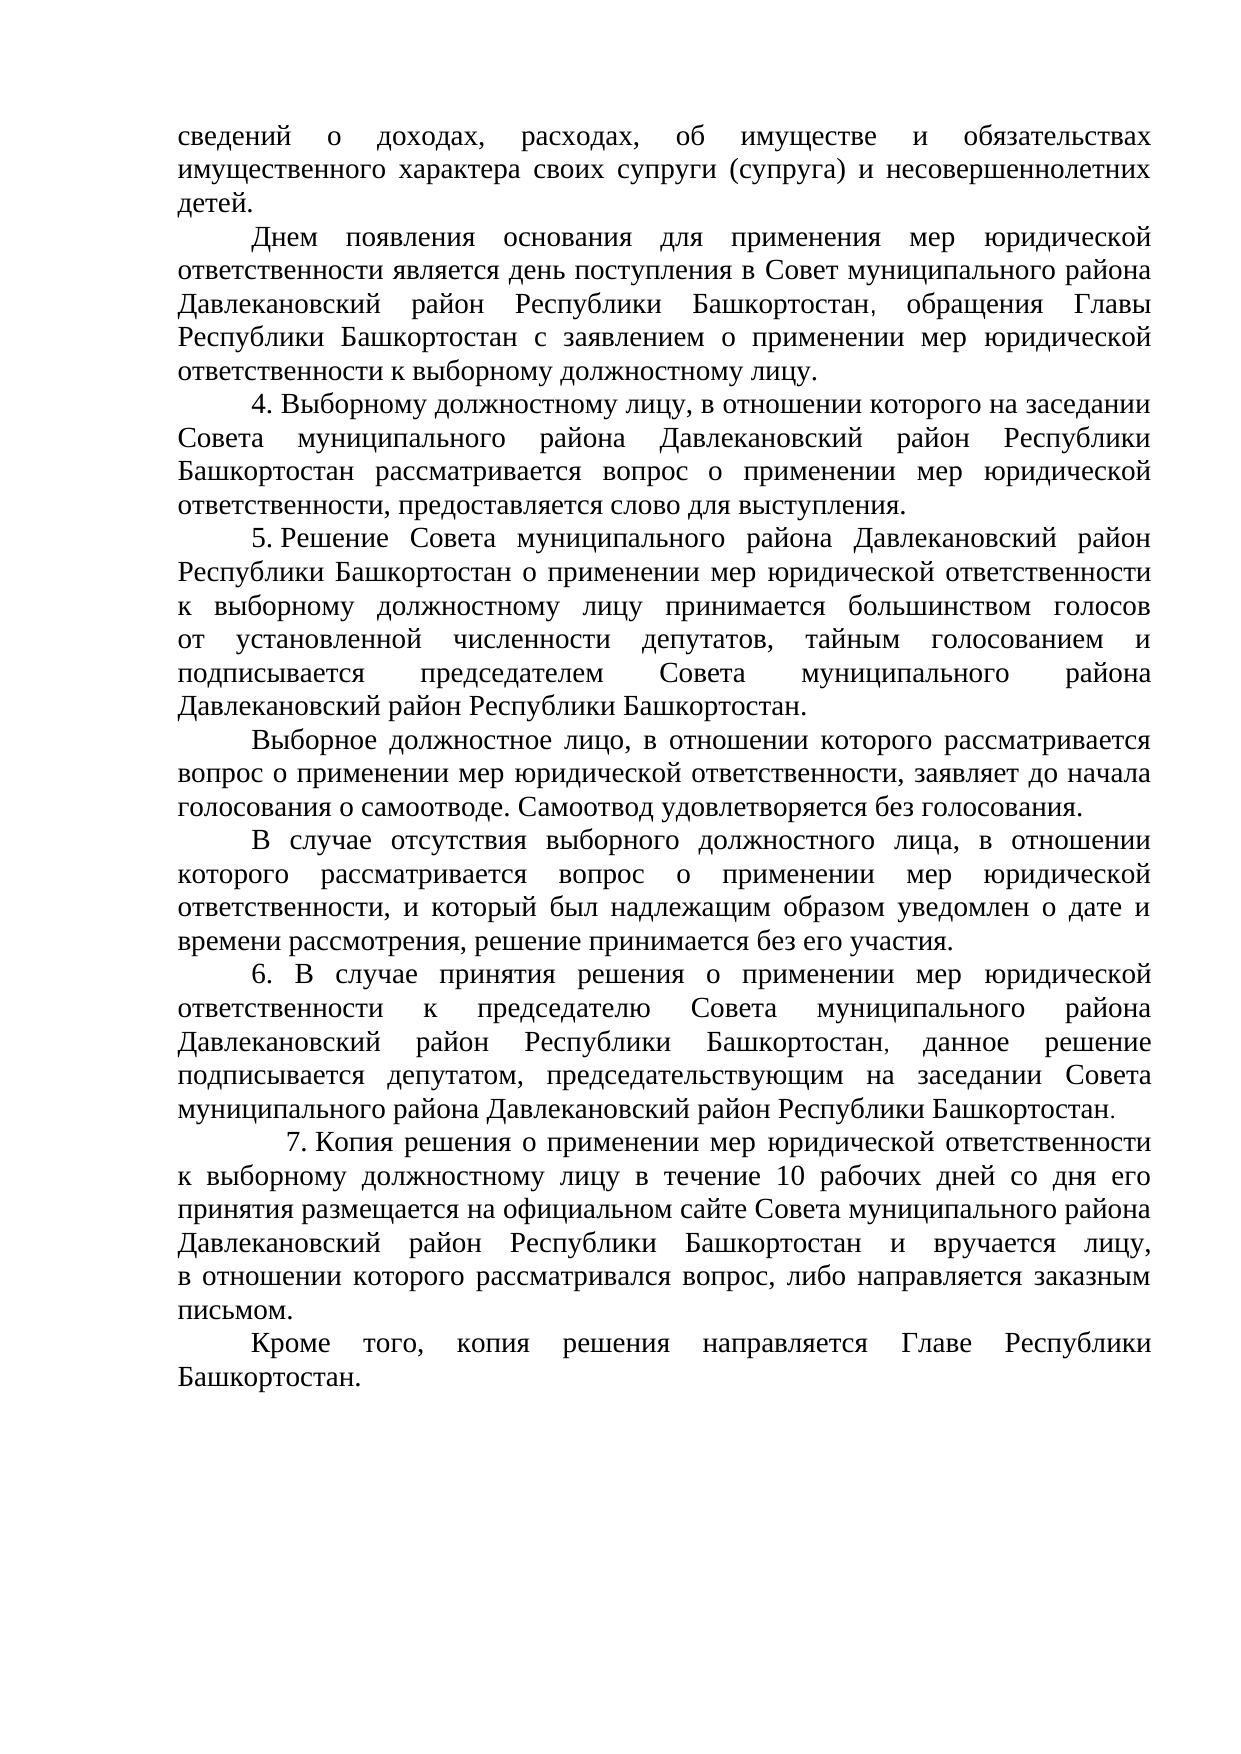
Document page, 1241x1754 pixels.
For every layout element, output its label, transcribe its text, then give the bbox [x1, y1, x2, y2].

text В случае отсутствия выборного должностного лица, в отношении которого рассматривается вопрос о применении мер юридической ответственности, и который был надлежащим образом уведомлен о дате и времени рассмотрения, решение принимается без его участия. [177, 822, 1152, 957]
text Кроме того, копия решения направляется Главе Республики Башкортостан. [177, 1326, 1152, 1393]
text 4. Выборному должностному лицу, в отношении которого на заседании Совета муниципального района Давлекановский район Республики Башкортостан рассматривается вопрос о применении мер юридической ответственности, предоставляется слово для выступления. [177, 386, 1152, 521]
text 5. Решение Совета муниципального района Давлекановский район Республики Башкортостан о применении мер юридической ответственности к выборному должностному лицу принимается большинством голосов от установленной численности депутатов, тайным голосованием и подписывается председателем Совета муниципального района Давлекановский район Республики Башкортостан. [177, 521, 1152, 722]
text 7. Копия решения о применении мер юридической ответственности к выборному должностному лицу в течение 10 рабочих дней со дня его принятия размещается на официальном сайте Совета муниципального района Давлекановский район Республики Башкортостан и вручается лицу, в отношении которого рассматривался вопрос, либо направляется заказным письмом. [177, 1124, 1152, 1326]
text Выборное должностное лицо, в отношении которого рассматривается вопрос о применении мер юридической ответственности, заявляет до начала голосования о самоотводе. Самоотвод удовлетворяется без голосования. [177, 722, 1152, 822]
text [177, 118, 1152, 219]
text 6. В случае принятия решения о применении мер юридической ответственности к председателю Совета муниципального района Давлекановский район Республики Башкортостан, данное решение подписывается депутатом, председательствующим на заседании Совета муниципального района Давлекановский район Республики Башкортостан. [177, 957, 1152, 1124]
text Днем появления основания для применения мер юридической ответственности является день поступления в Совет муниципального района Давлекановский район Республики Башкортостан, обращения Главы Республики Башкортостан с заявлением о применении мер юридической ответственности к выборному должностному лицу. [177, 219, 1152, 386]
